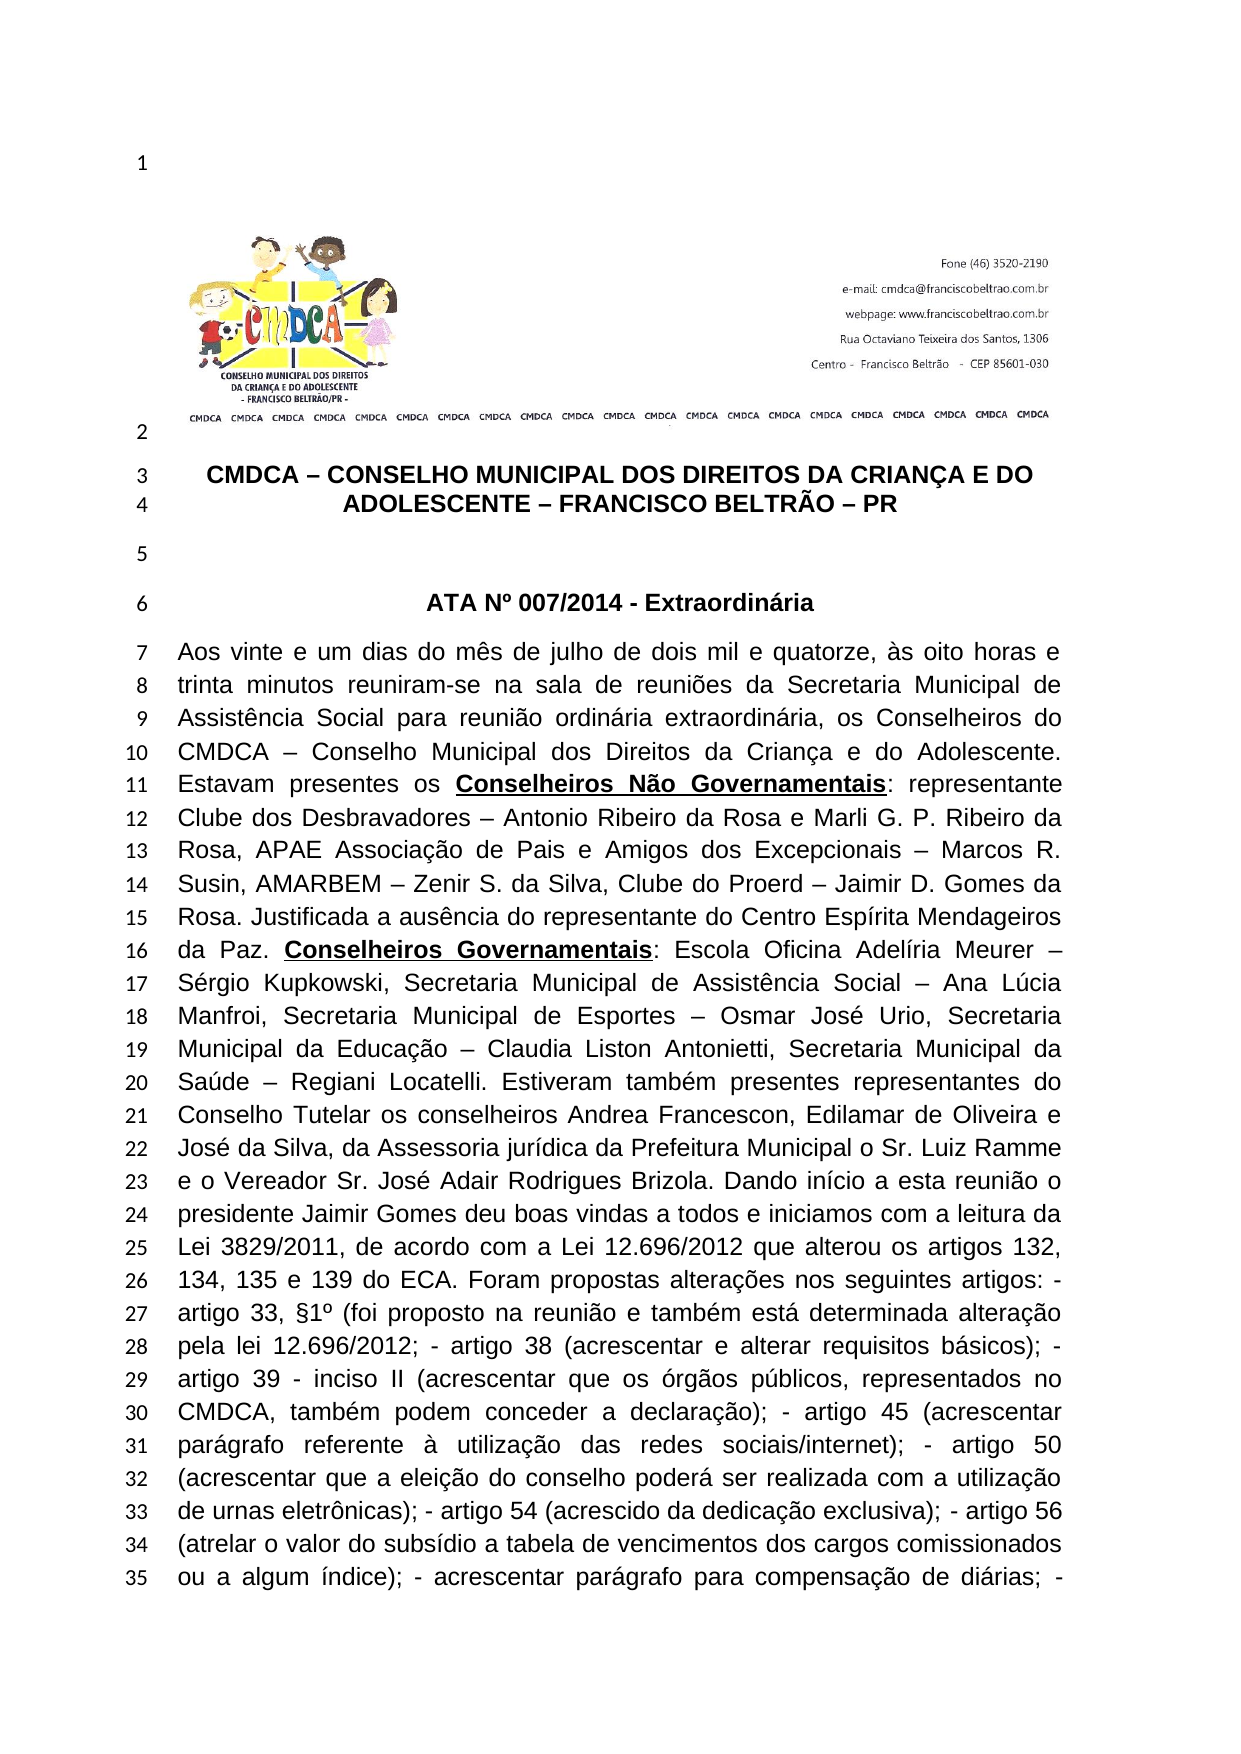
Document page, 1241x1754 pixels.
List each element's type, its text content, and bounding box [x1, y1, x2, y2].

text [177, 637, 1063, 1591]
text CMDCA – CONSELHO MUNICIPAL DOS DIREITOS DA CRIANÇA E DO ADOLESCENTE – FRANCISCO BELTRÃO – PR [177, 460, 1063, 517]
picture [177, 196, 1064, 439]
text ATA Nº 007/2014 - Extraordinária [177, 588, 1063, 617]
